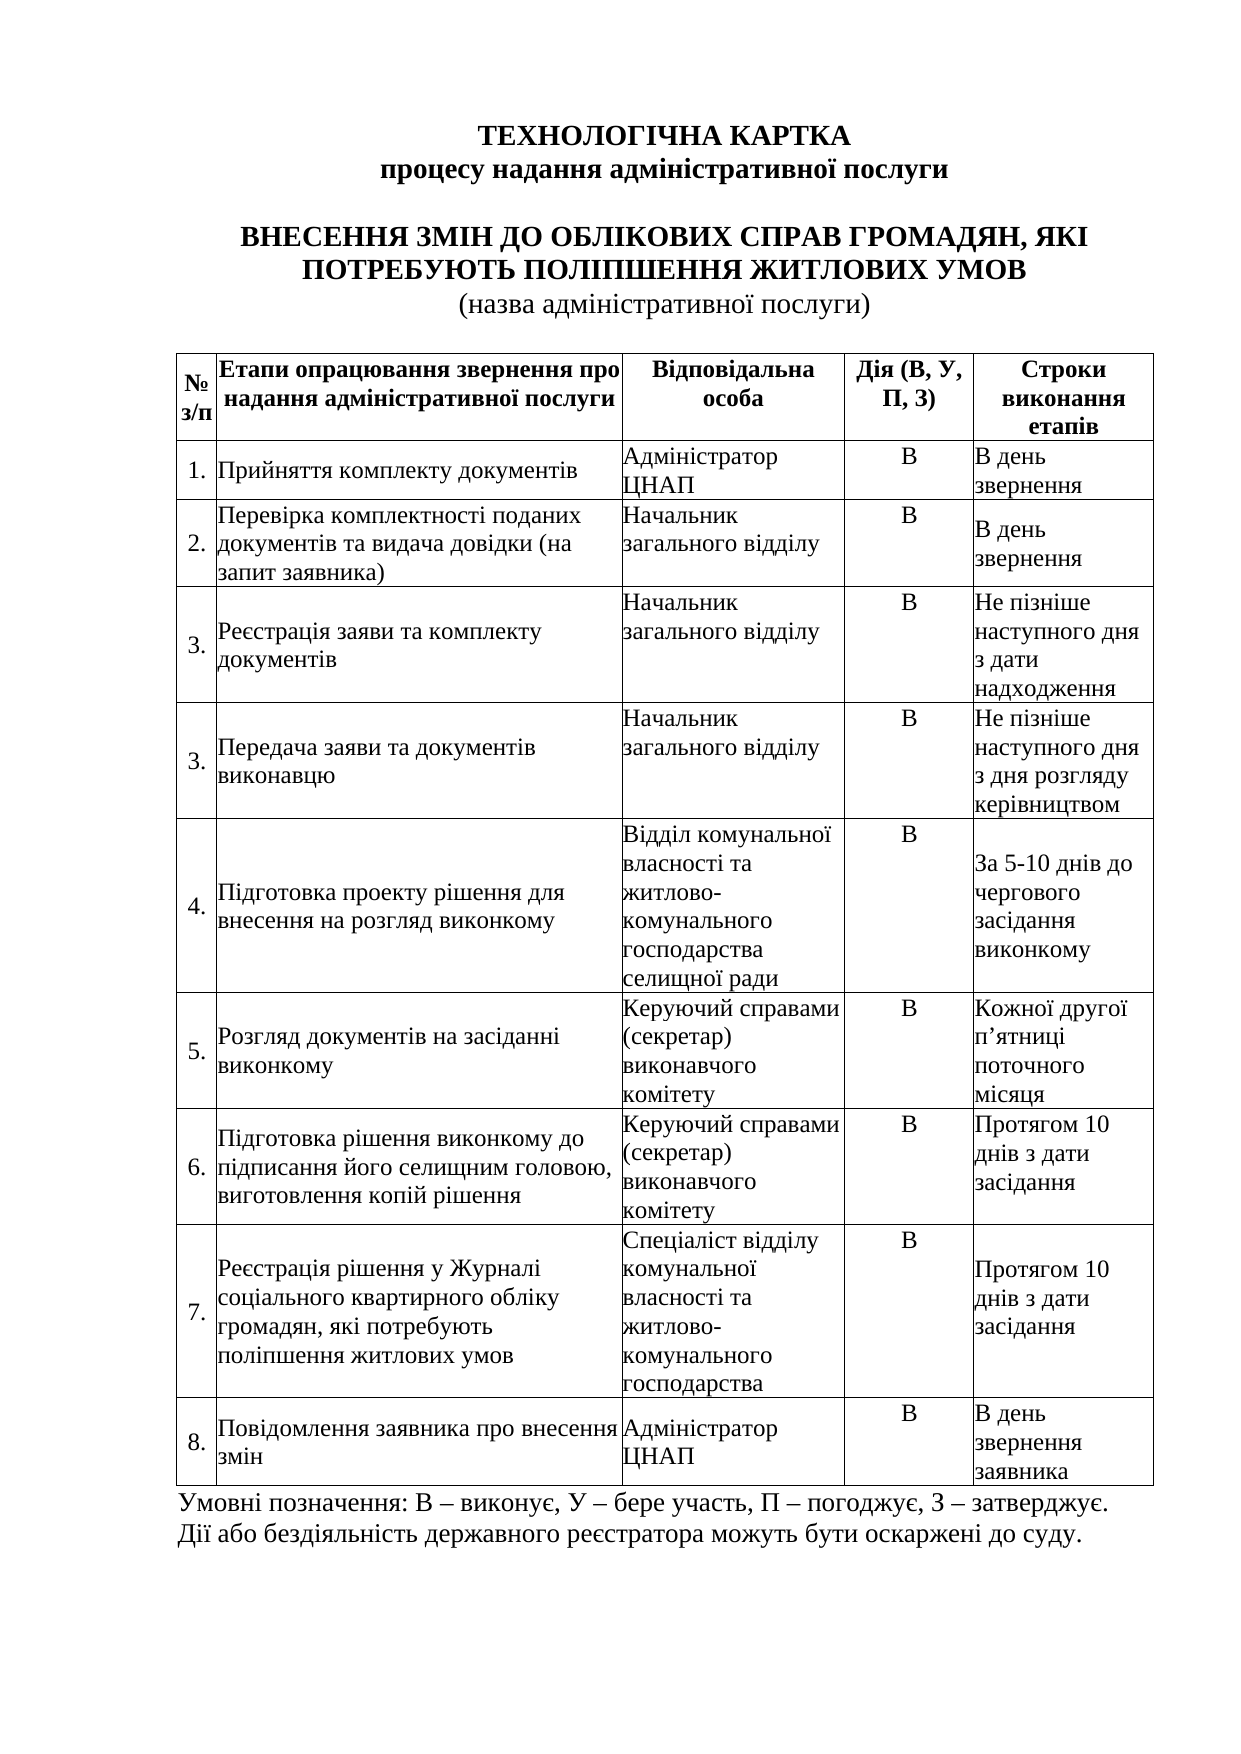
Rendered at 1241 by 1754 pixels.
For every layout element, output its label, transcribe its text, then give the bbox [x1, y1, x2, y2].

table_cell Протягом 10 днів з дати засідання [974, 1225, 1153, 1397]
table_cell В [845, 441, 973, 499]
table_cell Відділ комунальної власності та житлово-комунального господарства селищної ради [722, 819, 844, 992]
table_cell Реєстрація заяви та комплекту документів [217, 587, 622, 702]
table_cell Керуючий справами (секретар) виконавчого комітету [715, 993, 844, 1108]
table_cell В [845, 587, 973, 702]
table_cell Підготовка проекту рішення для внесення на розгляд виконкому [217, 819, 622, 992]
table_cell Підготовка рішення виконкому до підписання його селищним головою, виготовлення копій рішення [217, 1109, 622, 1224]
table_cell Начальник загального відділу [623, 500, 844, 586]
table_cell Не пізніше наступного дня з дати надходження [974, 587, 1153, 702]
text ВНЕСЕННЯ ЗМІН ДО ОБЛІКОВИХ СПРАВ ГРОМАДЯН, ЯКІ ПОТРЕБУЮТЬ ПОЛІПШЕННЯ ЖИТЛОВИХ УМОВ [177, 219, 1152, 286]
table_cell 3. [177, 703, 216, 818]
table_cell Адміністратор ЦНАП [623, 1398, 844, 1484]
table_header Етапи опрацювання звернення про надання адміністративної послуги [217, 354, 622, 440]
table_cell За 5-10 днів до чергового засідання виконкому [974, 819, 1153, 992]
table_cell Прийняття комплекту документів [217, 441, 622, 499]
table_cell Спеціаліст відділу комунальної власності та житлово-комунального господарства [623, 1225, 844, 1397]
table_cell 6. [177, 1109, 216, 1224]
table_header Строки виконання етапів [974, 354, 1153, 440]
table_cell Перевірка комплектності поданих документів та видача довідки (на запит заявника) [217, 500, 622, 586]
table_cell 1. [177, 441, 216, 499]
table_cell Реєстрація рішення у Журналі соціального квартирного обліку громадян, які потребують поліпшення житлових умов [217, 1225, 622, 1397]
table_cell Кожної другої п’ятниці поточного місяця [974, 993, 1153, 1108]
table_cell Передача заяви та документів виконавцю [217, 703, 622, 818]
table_cell В [845, 500, 973, 586]
table_cell 5. [177, 993, 216, 1108]
table_cell Адміністратор ЦНАП [623, 441, 844, 499]
table_cell Не пізніше наступного дня з дня розгляду керівництвом [974, 703, 1153, 818]
table_cell В [845, 1225, 973, 1397]
table_cell 2. [177, 500, 216, 586]
table_cell Начальник загального відділу [623, 703, 844, 818]
table_cell Керуючий справами (секретар) виконавчого комітету [623, 1109, 844, 1224]
table_cell Начальник загального відділу [623, 587, 844, 702]
table_cell В [845, 993, 973, 1108]
table_cell В день звернення заявника [974, 1398, 1153, 1484]
table_cell 4. [177, 819, 216, 992]
text процесу надання адміністративної послуги [177, 152, 1152, 185]
table_cell 8. [177, 1398, 216, 1484]
table_header Відповідальна особа [623, 354, 844, 440]
table_cell В [845, 1398, 973, 1484]
table_cell Розгляд документів на засіданні виконкому [217, 993, 622, 1108]
text ТЕХНОЛОГІЧНА КАРТКА [177, 118, 1152, 152]
table_cell В день звернення [974, 441, 1153, 499]
table_cell В день звернення [974, 500, 1153, 586]
table_cell В [845, 1109, 973, 1224]
table_header № з/п [177, 354, 216, 440]
table_cell 3. [177, 587, 216, 702]
table_cell 7. [177, 1225, 216, 1397]
text (назва адміністративної послуги) [177, 286, 1152, 319]
table_cell В [845, 819, 973, 992]
table_cell Протягом 10 днів з дати засідання [974, 1109, 1153, 1224]
text Дії або бездіяльність державного реєстратора можуть бути оскаржені до суду. [177, 1517, 1152, 1548]
table_header Дія (В, У, П, З) [845, 354, 973, 440]
table_cell В [845, 703, 973, 818]
text Умовні позначення: В – виконує, У – бере участь, П – погоджує, З – затверджує. [177, 1486, 1152, 1517]
table_cell Повідомлення заявника про внесення змін [217, 1398, 622, 1484]
